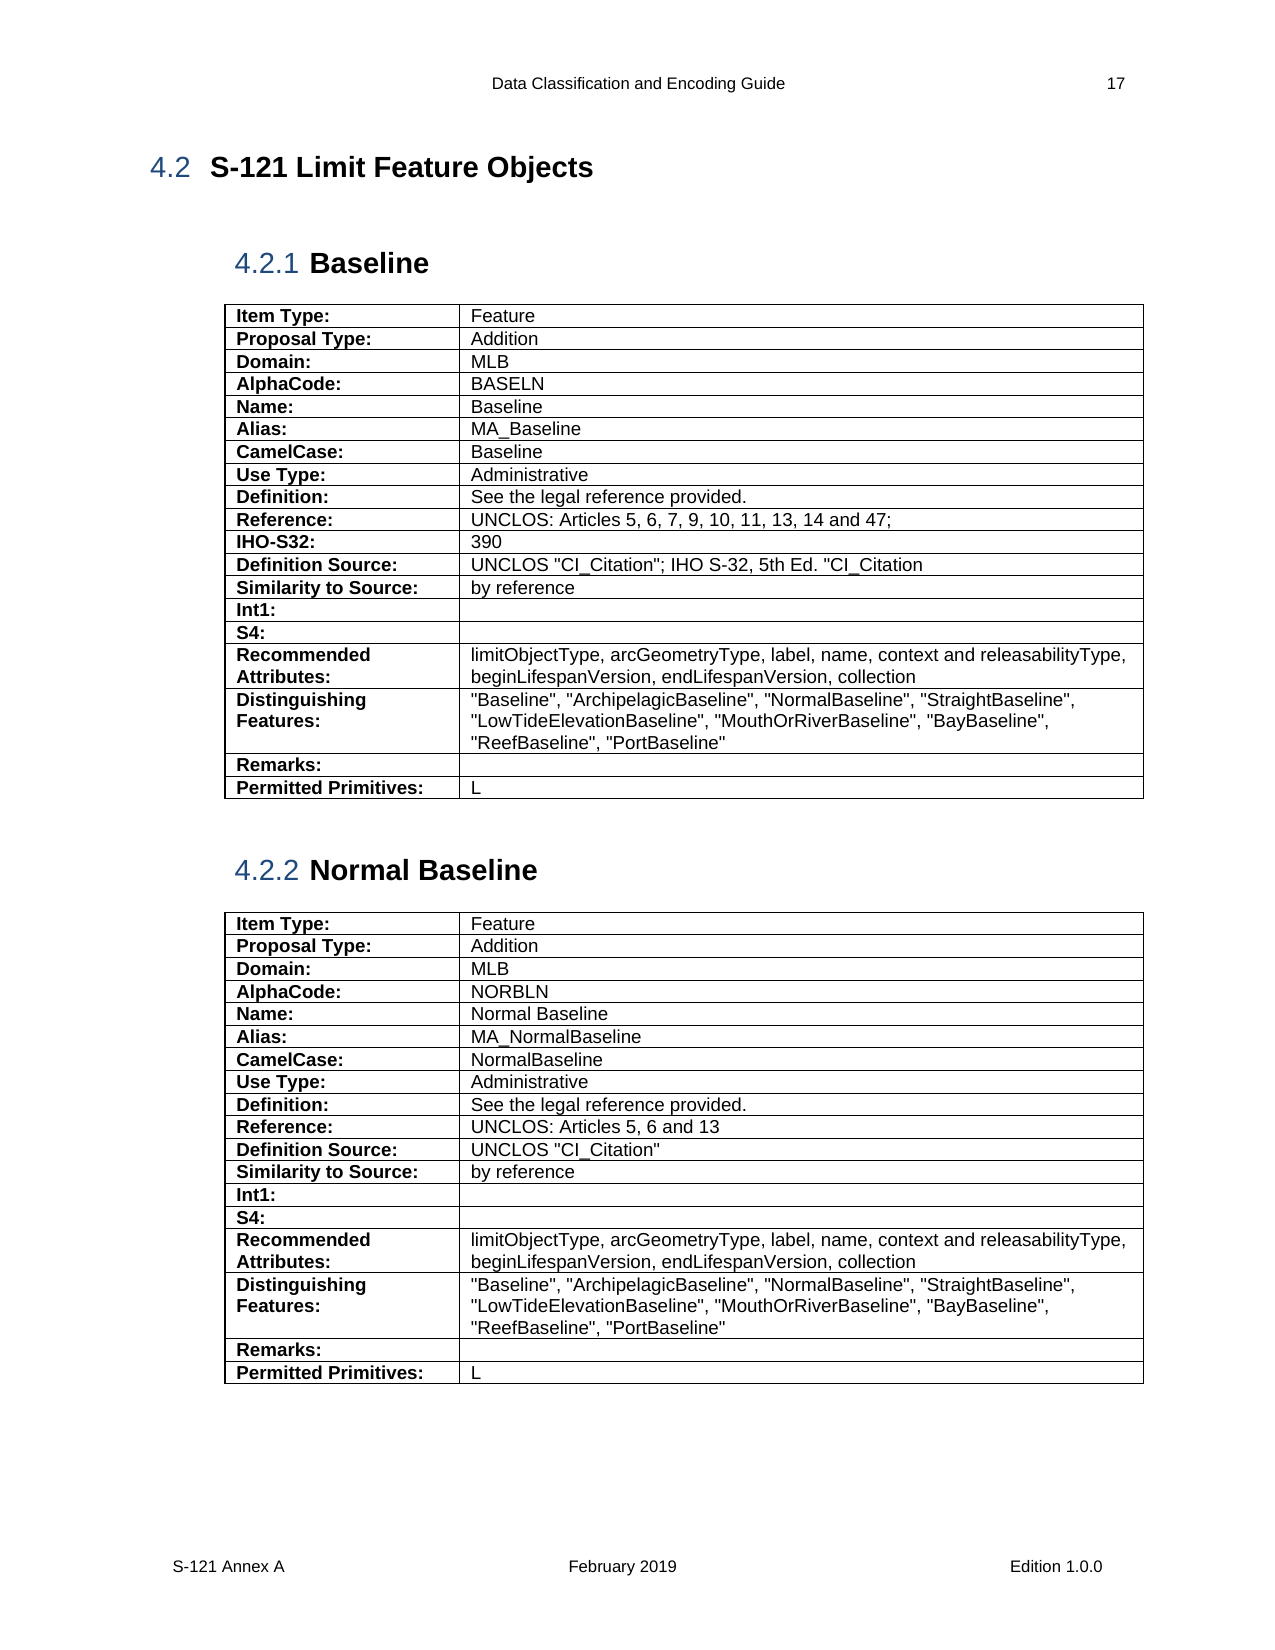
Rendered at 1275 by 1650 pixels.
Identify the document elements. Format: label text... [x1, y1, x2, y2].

table_cell limitObjectType, arcGeometryType, label, name, context and releasabilityType, beginLifespanVersion, endLifespanVersion, collection [460, 644, 1143, 687]
table_cell Similarity to Source: [226, 576, 459, 598]
table_cell [460, 1339, 1143, 1361]
table_cell MLB [460, 350, 1143, 372]
table_cell Remarks: [226, 754, 459, 776]
table_cell Similarity to Source: [226, 1161, 459, 1183]
table_cell Reference: [226, 1116, 459, 1138]
table_cell "Baseline", "ArchipelagicBaseline", "NormalBaseline", "StraightBaseline", "LowTideElevationBaseline", "MouthOrRiverBaseline", "BayBaseline", "ReefBaseline", "PortBaseline" [460, 689, 1143, 753]
table_cell Baseline [460, 441, 1143, 462]
table_cell IHO-S32: [226, 531, 459, 553]
table_cell [460, 1207, 1143, 1228]
table_cell [460, 622, 1143, 643]
table_cell limitObjectType, arcGeometryType, label, name, context and releasabilityType, beginLifespanVersion, endLifespanVersion, collection [460, 1229, 1143, 1272]
table_cell Int1: [226, 599, 459, 621]
table_cell "Baseline", "ArchipelagicBaseline", "NormalBaseline", "StraightBaseline", "LowTideElevationBaseline", "MouthOrRiverBaseline", "BayBaseline", "ReefBaseline", "PortBaseline" [460, 1273, 1143, 1338]
table_cell Administrative [460, 464, 1143, 485]
table_cell MA_Baseline [460, 418, 1143, 440]
table_cell Distinguishing Features: [226, 689, 459, 753]
table_cell Name: [226, 1003, 459, 1025]
subtitle Normal Baseline [234, 853, 1125, 887]
table_header Feature [460, 305, 1143, 327]
table_cell UNCLOS: Articles 5, 6 and 13 [460, 1116, 1143, 1138]
table_cell Alias: [226, 418, 459, 440]
table_cell S4: [226, 1207, 459, 1228]
table_cell UNCLOS: Articles 5, 6, 7, 9, 10, 11, 13, 14 and 47; [460, 509, 1143, 530]
table_cell MLB [460, 958, 1143, 979]
table_cell Domain: [226, 958, 459, 979]
table_cell [460, 1184, 1143, 1206]
table_cell UNCLOS "CI_Citation" [460, 1139, 1143, 1160]
table_cell See the legal reference provided. [460, 1094, 1143, 1115]
table_header Item Type: [226, 305, 459, 327]
table_cell Administrative [460, 1071, 1143, 1092]
table_cell Definition: [226, 486, 459, 508]
table_cell UNCLOS "CI_Citation"; IHO S-32, 5th Ed. "CI_Citation [460, 554, 1143, 575]
table_header Feature [460, 913, 1143, 934]
table_cell NORBLN [460, 981, 1143, 1002]
table_cell Addition [460, 935, 1143, 957]
table_cell 390 [460, 531, 1143, 553]
table_cell Use Type: [226, 464, 459, 485]
subtitle Baseline [234, 246, 1125, 279]
table_cell AlphaCode: [226, 981, 459, 1002]
table_cell Alias: [226, 1026, 459, 1047]
table_cell Recommended Attributes: [226, 1229, 459, 1272]
table_cell MA_NormalBaseline [460, 1026, 1143, 1047]
subtitle S-121 Limit Feature Objects [150, 150, 1125, 183]
table_cell Name: [226, 396, 459, 417]
table_cell Definition Source: [226, 1139, 459, 1160]
table_cell by reference [460, 576, 1143, 598]
table_cell AlphaCode: [226, 373, 459, 394]
table_cell Remarks: [226, 1339, 459, 1361]
table_cell NormalBaseline [460, 1048, 1143, 1070]
table_cell [460, 754, 1143, 776]
table_cell S4: [226, 622, 459, 643]
table_cell L [460, 777, 1143, 798]
table_cell Proposal Type: [226, 935, 459, 957]
table_cell Definition Source: [226, 554, 459, 575]
table_cell Addition [460, 328, 1143, 349]
table_cell Use Type: [226, 1071, 459, 1092]
table_cell Definition: [226, 1094, 459, 1115]
table_cell Baseline [460, 396, 1143, 417]
table_cell by reference [460, 1161, 1143, 1183]
table_cell Permitted Primitives: [226, 777, 459, 798]
table_cell Reference: [226, 509, 459, 530]
table_cell Distinguishing Features: [226, 1273, 459, 1338]
table_cell CamelCase: [226, 441, 459, 462]
table_cell Permitted Primitives: [226, 1362, 459, 1383]
table_cell Domain: [226, 350, 459, 372]
table_cell CamelCase: [226, 1048, 459, 1070]
table_cell L [460, 1362, 1143, 1383]
table_cell Normal Baseline [460, 1003, 1143, 1025]
table_cell [460, 599, 1143, 621]
table_cell Proposal Type: [226, 328, 459, 349]
table_cell Recommended Attributes: [226, 644, 459, 687]
table_header Item Type: [226, 913, 459, 934]
table_cell See the legal reference provided. [460, 486, 1143, 508]
table_cell Int1: [226, 1184, 459, 1206]
table_cell BASELN [460, 373, 1143, 394]
